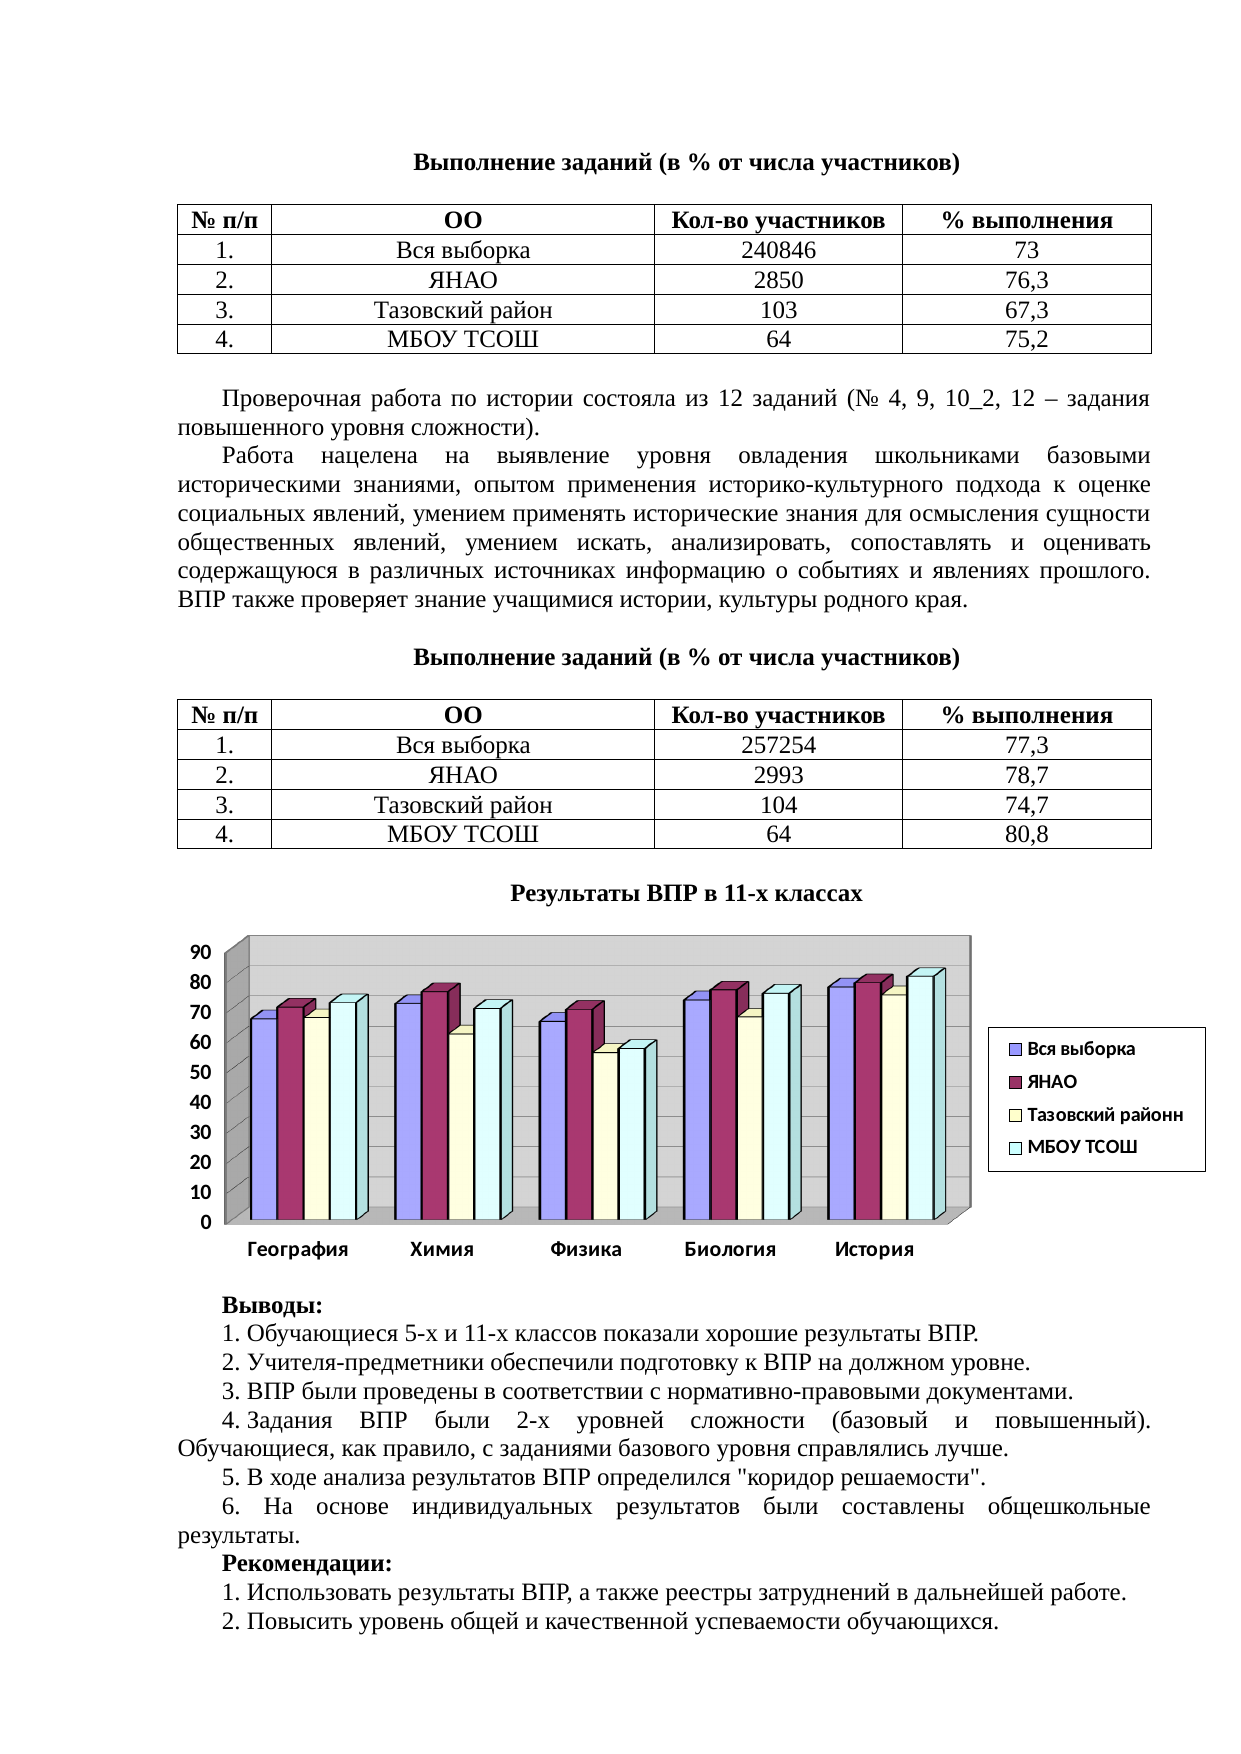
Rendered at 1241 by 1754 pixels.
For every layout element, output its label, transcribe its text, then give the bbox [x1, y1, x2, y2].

text 5. В ходе анализа результатов ВПР определился "коридор решаемости". [177, 1462, 1152, 1491]
table_cell 2850 [655, 265, 902, 294]
text 1. Обучающиеся 5-х и 11-х классов показали хорошие результаты ВПР. [177, 1318, 1152, 1347]
table_cell Вся выборка [272, 235, 654, 264]
table_header ОО [272, 205, 654, 234]
table_cell 3. [178, 295, 271, 323]
text Выполнение заданий (в % от числа участников) [177, 147, 1152, 176]
table_header Кол-во участников [655, 700, 902, 729]
table_cell 64 [655, 325, 902, 353]
table_cell 67,3 [903, 295, 1151, 323]
table_header № п/п [178, 700, 271, 729]
table_cell МБОУ ТСОШ [272, 325, 654, 353]
text Проверочная работа по истории состояла из 12 заданий (№ 4, 9, 10_2, 12 – задания повышенного уровня сложности). [177, 383, 1152, 441]
table_header № п/п [178, 205, 271, 234]
text 3. ВПР были проведены в соответствии с нормативно-правовыми документами. [177, 1376, 1152, 1405]
table_header Кол-во участников [655, 205, 902, 234]
table_cell ЯНАО [272, 265, 654, 294]
table_cell 2993 [655, 760, 902, 789]
table_cell Тазовский район [272, 295, 654, 323]
text Выводы: [177, 1290, 1152, 1318]
table_cell 103 [655, 295, 902, 323]
table_cell 2. [178, 265, 271, 294]
table_cell 76,3 [903, 265, 1151, 294]
table_cell 240846 [655, 235, 902, 264]
table_cell 1. [178, 235, 271, 264]
table_cell Тазовский район [272, 790, 654, 818]
table_cell 64 [655, 820, 902, 848]
table_cell МБОУ ТСОШ [272, 820, 654, 848]
table_header % выполнения [903, 205, 1151, 234]
text Результаты ВПР в 11-х классах [177, 878, 1152, 907]
table_cell 73 [903, 235, 1151, 264]
text Работа нацелена на выявление уровня овладения школьниками базовыми историческими знаниями, опытом применения историко-культурного подхода к оценке социальных явлений, умением применять исторические знания для осмысления сущности общественных явлений, умением искать, анализировать, сопоставлять и оценивать содержащуюся в различных источниках информацию о событиях и явлениях прошлого. ВПР также проверяет знание учащимися истории, культуры родного края. [177, 441, 1152, 613]
table_header % выполнения [903, 700, 1151, 729]
table_cell 1. [178, 730, 271, 759]
table_cell 74,7 [903, 790, 1151, 818]
table_cell 257254 [655, 730, 902, 759]
table_cell 80,8 [903, 820, 1151, 848]
table_cell ЯНАО [272, 760, 654, 789]
text Рекомендации: [177, 1548, 1152, 1577]
table_cell 75,2 [903, 325, 1151, 353]
text 1. Использовать результаты ВПР, а также реестры затруднений в дальнейшей работе. [177, 1577, 1152, 1606]
text 6. На основе индивидуальных результатов были составлены общешкольные результаты. [177, 1491, 1152, 1548]
text 4. Задания ВПР были 2-х уровней сложности (базовый и повышенный). Обучающиеся, как правило, с заданиями базового уровня справлялись лучше. [177, 1405, 1152, 1462]
table_cell 3. [178, 790, 271, 818]
table_cell 4. [178, 325, 271, 353]
table_cell 2. [178, 760, 271, 789]
table_cell 77,3 [903, 730, 1151, 759]
table_header ОО [272, 700, 654, 729]
text 2. Учителя-предметники обеспечили подготовку к ВПР на должном уровне. [177, 1347, 1152, 1376]
text 2. Повысить уровень общей и качественной успеваемости обучающихся. [177, 1606, 1152, 1635]
table_cell 78,7 [903, 760, 1151, 789]
text Выполнение заданий (в % от числа участников) [177, 642, 1152, 671]
table_cell Вся выборка [272, 730, 654, 759]
table_cell 4. [178, 820, 271, 848]
table_cell 104 [655, 790, 902, 818]
